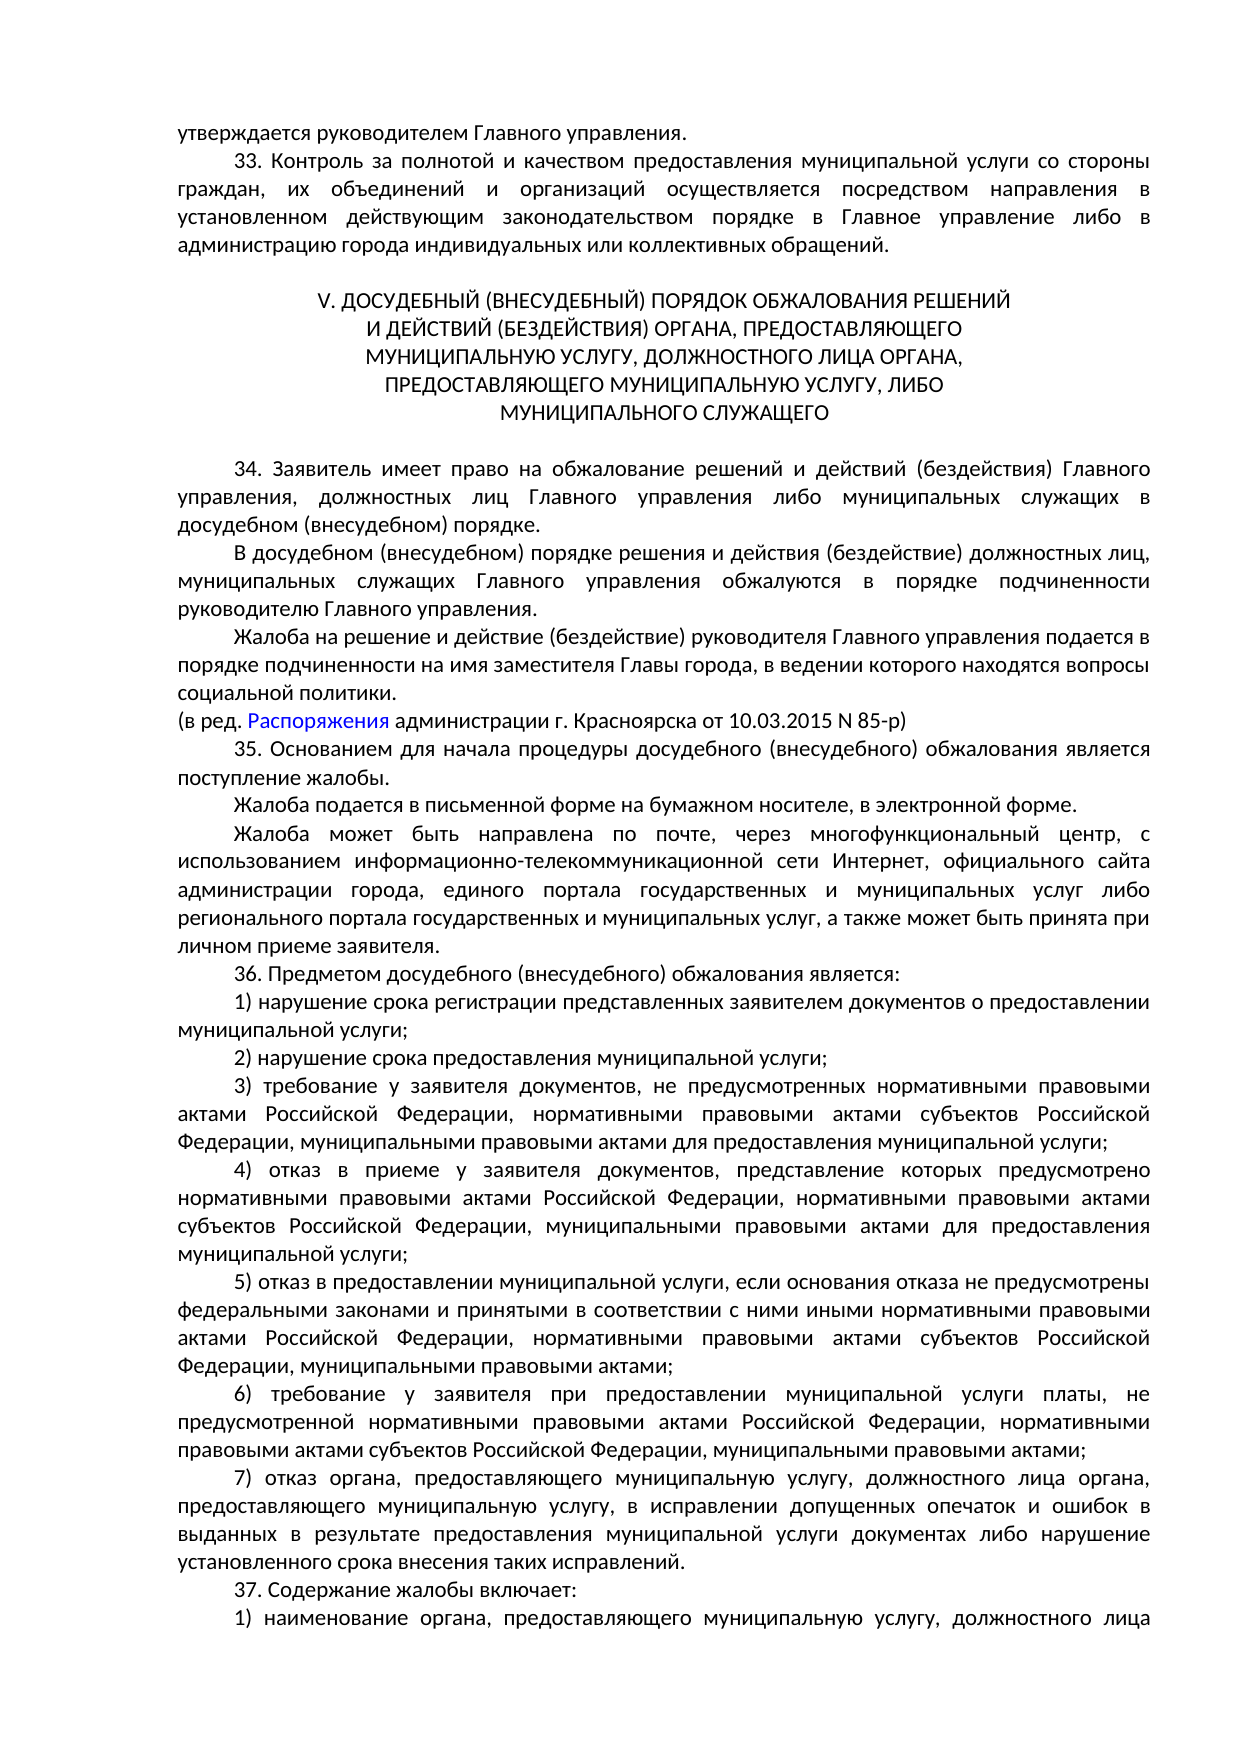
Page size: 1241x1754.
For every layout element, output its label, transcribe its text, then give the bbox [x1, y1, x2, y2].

text 3) требование у заявителя документов, не предусмотренных нормативными правовыми актами Российской Федерации, нормативными правовыми актами субъектов Российской Федерации, муниципальными правовыми актами для предоставления муниципальной услуги; [177, 1071, 1152, 1155]
text 1) нарушение срока регистрации представленных заявителем документов о предоставлении муниципальной услуги; [177, 987, 1152, 1043]
text МУНИЦИПАЛЬНОГО СЛУЖАЩЕГО [177, 398, 1152, 426]
text 6) требование у заявителя при предоставлении муниципальной услуги платы, не предусмотренной нормативными правовыми актами Российской Федерации, нормативными правовыми актами субъектов Российской Федерации, муниципальными правовыми актами; [177, 1379, 1152, 1463]
text 7) отказ органа, предоставляющего муниципальную услугу, должностного лица органа, предоставляющего муниципальную услугу, в исправлении допущенных опечаток и ошибок в выданных в результате предоставления муниципальной услуги документах либо нарушение установленного срока внесения таких исправлений. [177, 1463, 1152, 1575]
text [177, 118, 1152, 146]
text Жалоба может быть направлена по почте, через многофункциональный центр, с использованием информационно-телекоммуникационной сети Интернет, официального сайта администрации города, единого портала государственных и муниципальных услуг либо регионального портала государственных и муниципальных услуг, а также может быть принята при личном приеме заявителя. [177, 819, 1152, 959]
text В досудебном (внесудебном) порядке решения и действия (бездействие) должностных лиц, муниципальных служащих Главного управления обжалуются в порядке подчиненности руководителю Главного управления. [177, 538, 1152, 622]
text ПРЕДОСТАВЛЯЮЩЕГО МУНИЦИПАЛЬНУЮ УСЛУГУ, ЛИБО [177, 370, 1152, 398]
text Жалоба подается в письменной форме на бумажном носителе, в электронной форме. [177, 791, 1152, 819]
text 2) нарушение срока предоставления муниципальной услуги; [177, 1043, 1152, 1071]
text 36. Предметом досудебного (внесудебного) обжалования является: [177, 959, 1152, 987]
text 35. Основанием для начала процедуры досудебного (внесудебного) обжалования является поступление жалобы. [177, 734, 1152, 791]
text 4) отказ в приеме у заявителя документов, представление которых предусмотрено нормативными правовыми актами Российской Федерации, нормативными правовыми актами субъектов Российской Федерации, муниципальными правовыми актами для предоставления муниципальной услуги; [177, 1155, 1152, 1267]
text 37. Содержание жалобы включает: [177, 1575, 1152, 1603]
text 34. Заявитель имеет право на обжалование решений и действий (бездействия) Главного управления, должностных лиц Главного управления либо муниципальных служащих в досудебном (внесудебном) порядке. [177, 454, 1152, 538]
text V. ДОСУДЕБНЫЙ (ВНЕСУДЕБНЫЙ) ПОРЯДОК ОБЖАЛОВАНИЯ РЕШЕНИЙ [177, 286, 1152, 314]
text (в ред. Распоряжения администрации г. Красноярска от 10.03.2015 N 85-р) [177, 707, 1152, 734]
text МУНИЦИПАЛЬНУЮ УСЛУГУ, ДОЛЖНОСТНОГО ЛИЦА ОРГАНА, [177, 342, 1152, 370]
text 5) отказ в предоставлении муниципальной услуги, если основания отказа не предусмотрены федеральными законами и принятыми в соответствии с ними иными нормативными правовыми актами Российской Федерации, нормативными правовыми актами субъектов Российской Федерации, муниципальными правовыми актами; [177, 1267, 1152, 1379]
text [177, 1603, 1152, 1631]
text Жалоба на решение и действие (бездействие) руководителя Главного управления подается в порядке подчиненности на имя заместителя Главы города, в ведении которого находятся вопросы социальной политики. [177, 622, 1152, 707]
text 33. Контроль за полнотой и качеством предоставления муниципальной услуги со стороны граждан, их объединений и организаций осуществляется посредством направления в установленном действующим законодательством порядке в Главное управление либо в администрацию города индивидуальных или коллективных обращений. [177, 146, 1152, 258]
text И ДЕЙСТВИЙ (БЕЗДЕЙСТВИЯ) ОРГАНА, ПРЕДОСТАВЛЯЮЩЕГО [177, 314, 1152, 342]
